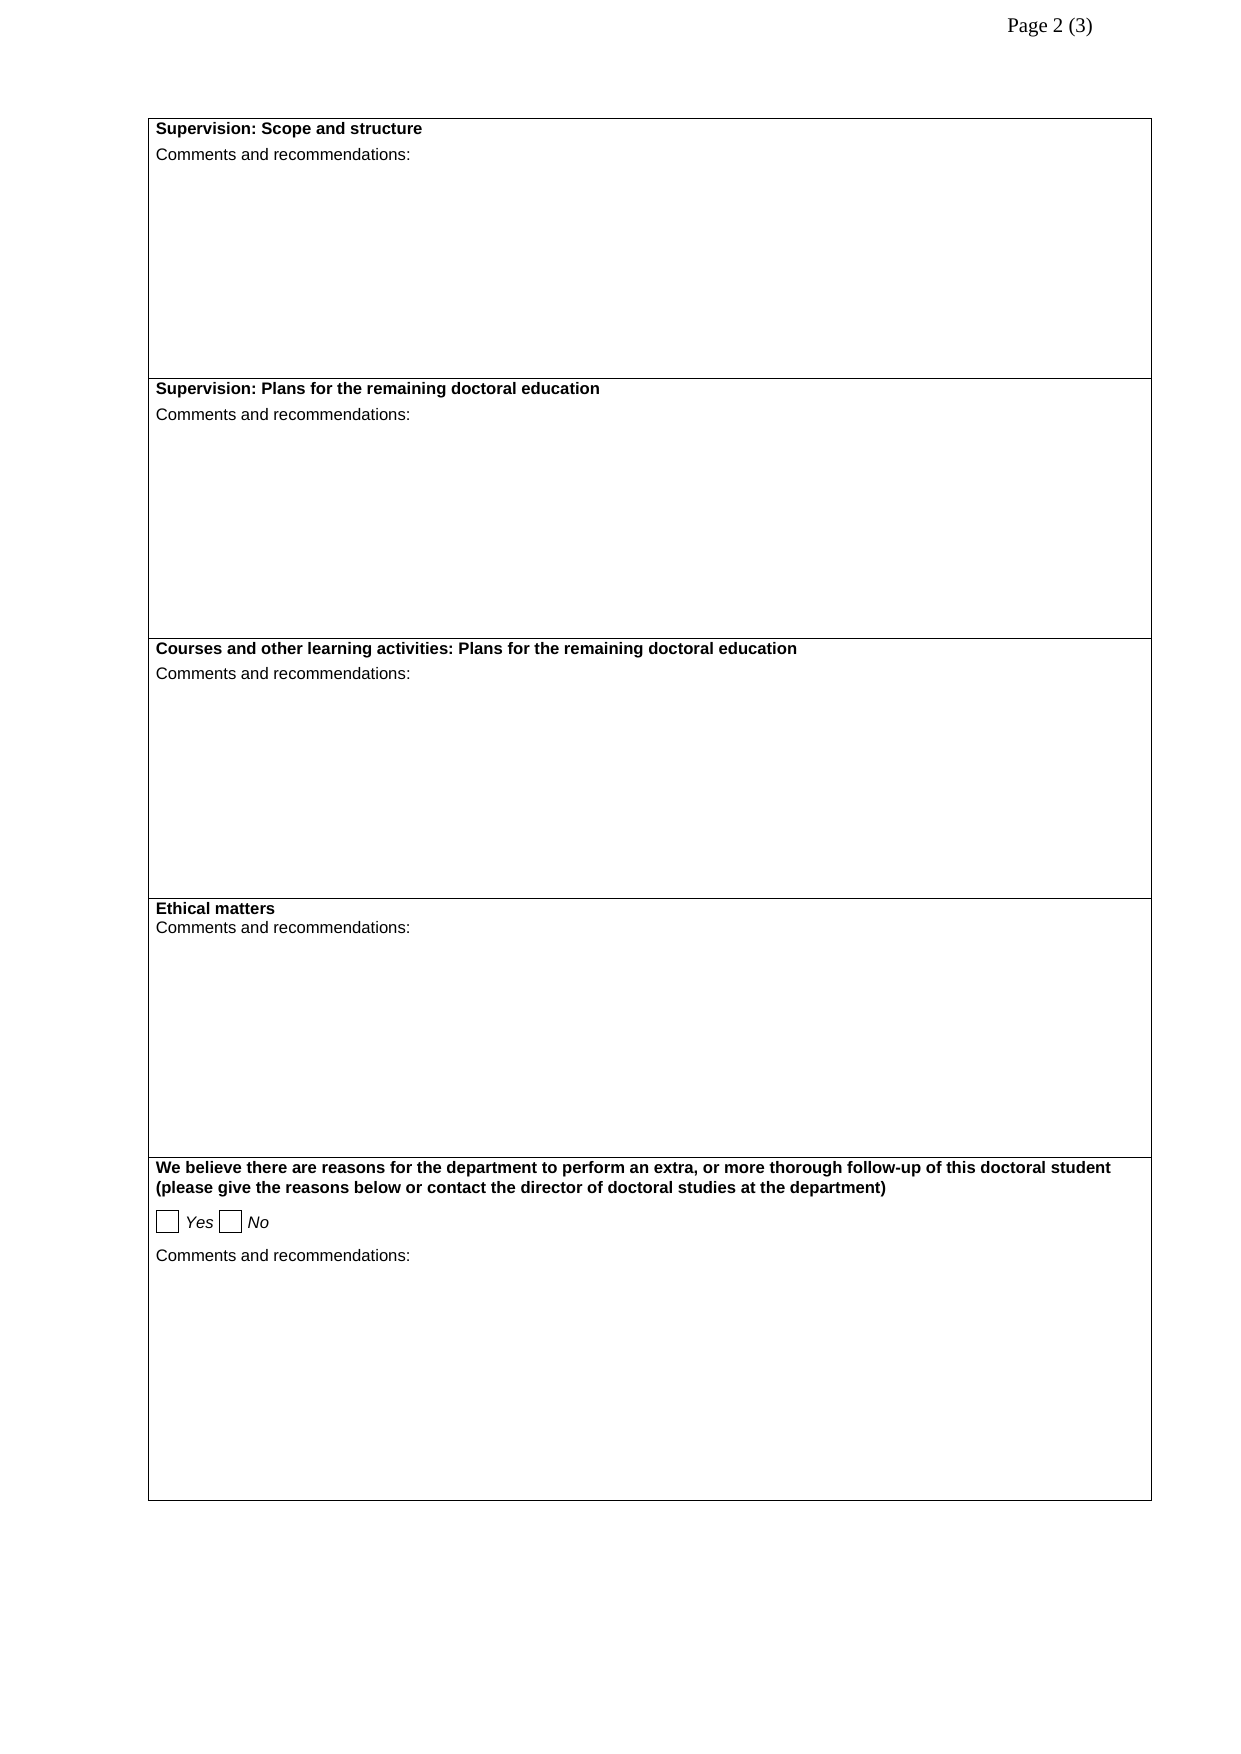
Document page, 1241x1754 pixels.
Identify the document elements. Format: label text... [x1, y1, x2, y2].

table_cell Ethical matters Comments and recommendations: [149, 899, 1151, 1157]
table_cell We believe there are reasons for the department to perform an extra, or more thorough follow-up of this doctoral student (please give the reasons below or contact the director of doctoral studies at the department) Yes No Comments and recommendations: [149, 1158, 1151, 1500]
table_cell Courses and other learning activities: Plans for the remaining doctoral education Comments and recommendations: [149, 639, 1151, 897]
table_cell Supervision: Scope and structure Comments and recommendations: [149, 119, 1151, 378]
table_cell Supervision: Plans for the remaining doctoral education Comments and recommendations: [149, 379, 1151, 638]
